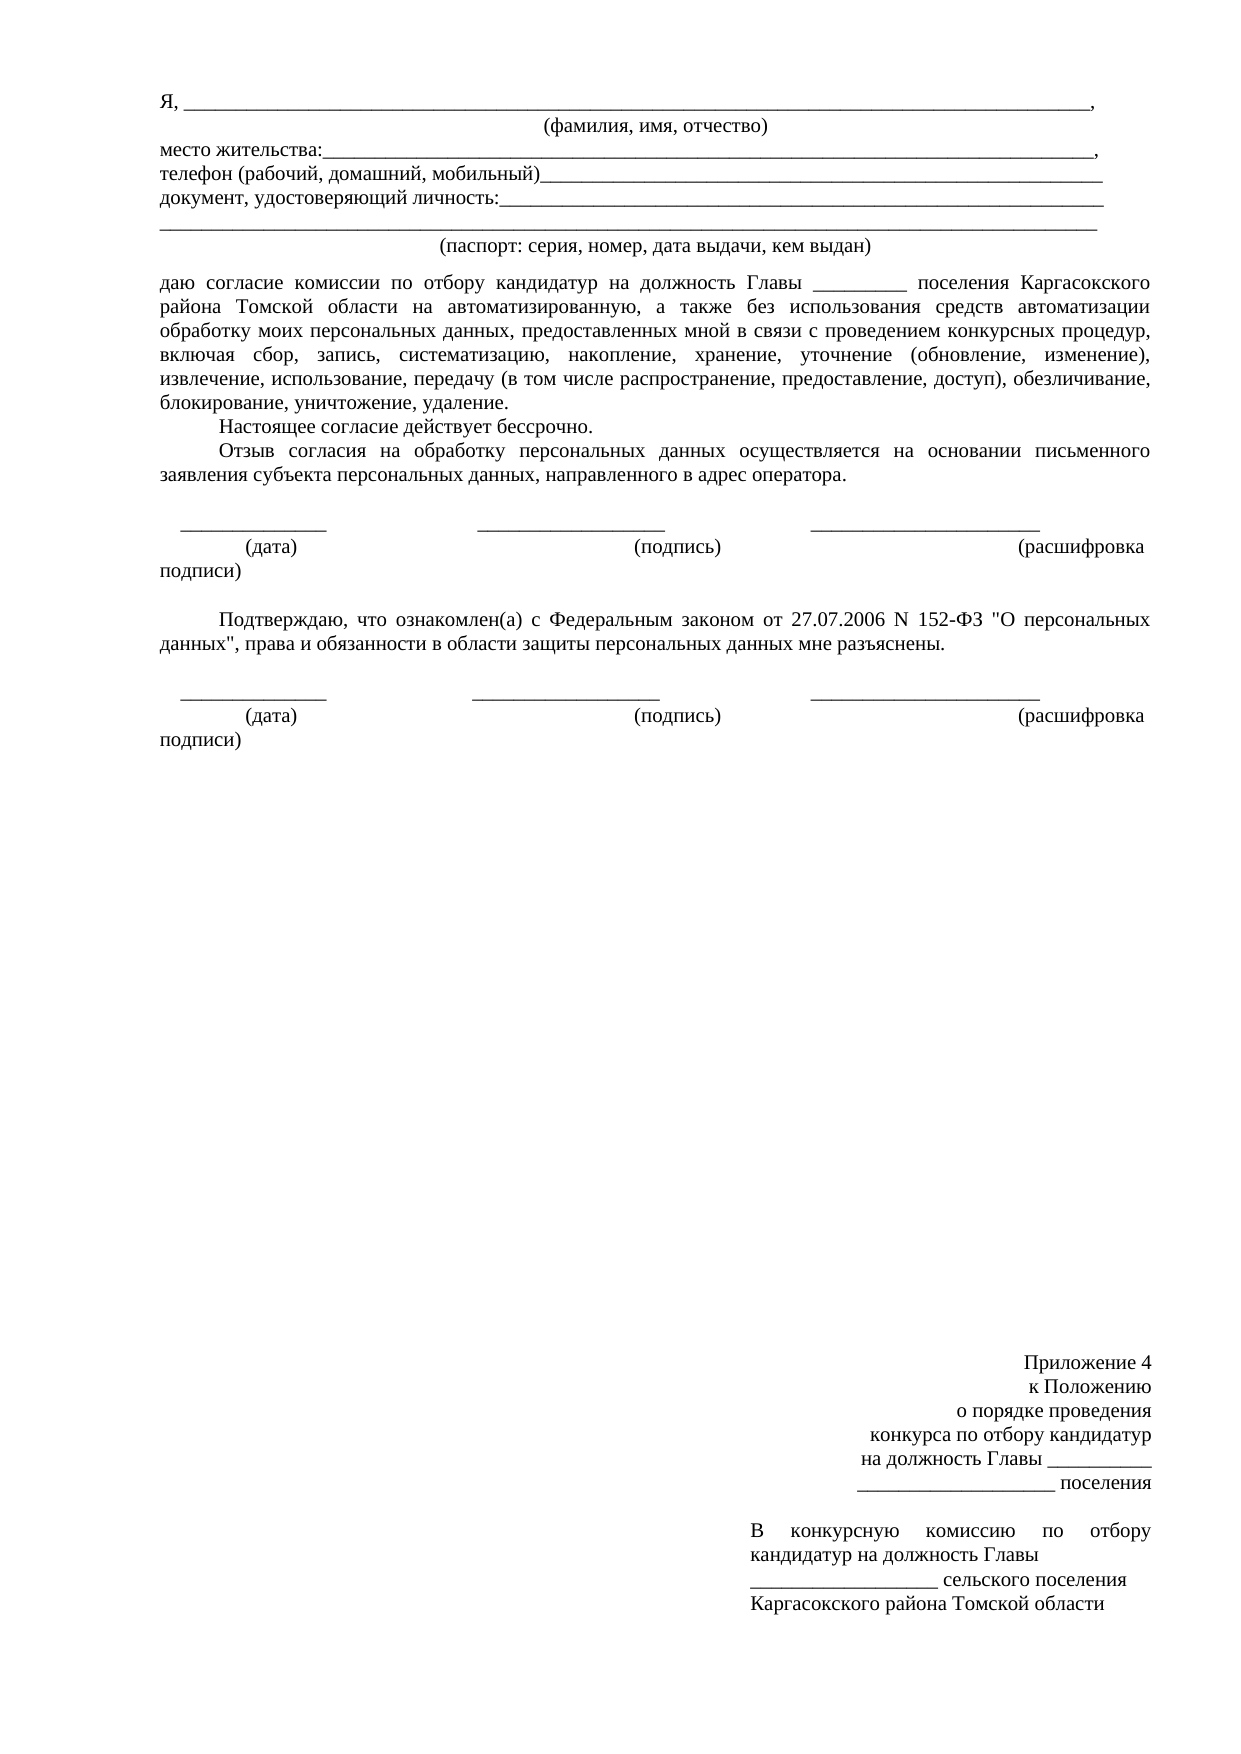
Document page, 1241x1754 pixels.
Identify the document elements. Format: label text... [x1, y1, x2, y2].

text (паспорт: серия, номер, дата выдачи, кем выдан) [159, 233, 1152, 257]
text (фамилия, имя, отчество) [159, 113, 1152, 137]
text ______________ __________________ ______________________ [159, 510, 1152, 534]
text о порядке проведения [159, 1398, 1152, 1422]
text Подтверждаю, что ознакомлен(а) с Федеральным законом от 27.07.2006 N 152-ФЗ "О персональных данных", права и обязанности в области защиты персональных данных мне разъяснены. [159, 606, 1152, 654]
text Каргасокского района Томской области [750, 1591, 1152, 1614]
text Настоящее согласие действует бессрочно. [159, 414, 1152, 438]
text место жительства:__________________________________________________________________________, [159, 137, 1152, 161]
text Я, _______________________________________________________________________________________, [159, 89, 1152, 113]
text документ, удостоверяющий личность:__________________________________________________________ [159, 185, 1152, 209]
text __________________________________________________________________________________________ [159, 209, 1152, 233]
text Приложение 4 [159, 1350, 1152, 1374]
text (дата) (подпись) (расшифровка подписи) [159, 534, 1152, 582]
text на должность Главы __________ [159, 1446, 1152, 1470]
text конкурса по отбору кандидатур [159, 1422, 1152, 1446]
text телефон (рабочий, домашний, мобильный)______________________________________________________ [159, 161, 1152, 185]
text Отзыв согласия на обработку персональных данных осуществляется на основании письменного заявления субъекта персональных данных, направленного в адрес оператора. [159, 438, 1152, 486]
text ___________________ поселения [159, 1470, 1152, 1494]
text __________________ сельского поселения [750, 1566, 1152, 1591]
text к Положению [159, 1374, 1152, 1398]
text ______________ __________________ ______________________ [159, 679, 1152, 703]
text В конкурсную комиссию по отбору кандидатур на должность Главы [750, 1518, 1152, 1566]
text даю согласие комиссии по отбору кандидатур на должность Главы _________ поселения Каргасокского района Томской области на автоматизированную, а также без использования средств автоматизации обработку моих персональных данных, предоставленных мной в связи с проведением конкурсных процедур, включая сбор, запись, систематизацию, накопление, хранение, уточнение (обновление, изменение), извлечение, использование, передачу (в том числе распространение, предоставление, доступ), обезличивание, блокирование, уничтожение, удаление. [159, 269, 1152, 414]
text (дата) (подпись) (расшифровка подписи) [159, 703, 1152, 751]
